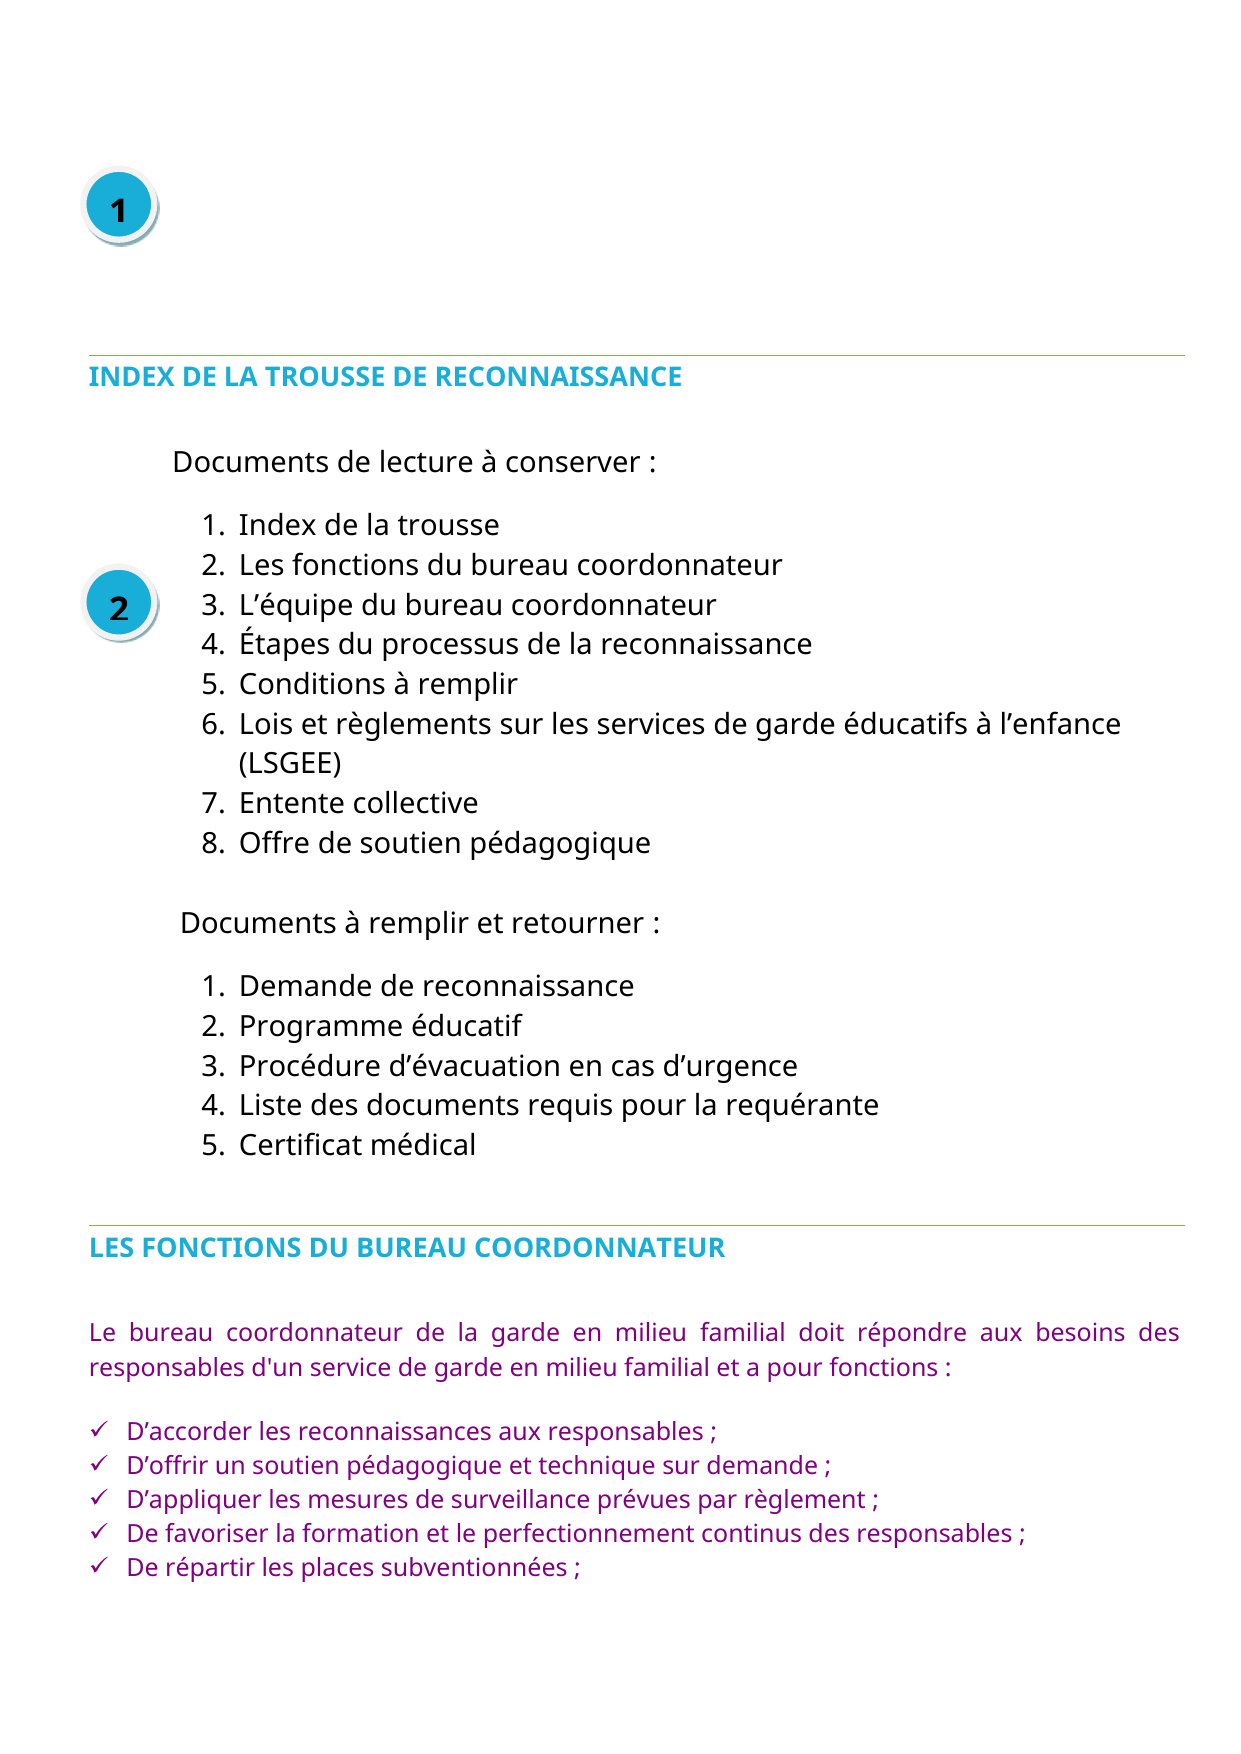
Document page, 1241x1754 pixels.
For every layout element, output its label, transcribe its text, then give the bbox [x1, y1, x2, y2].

list Demande de reconnaissance [201, 966, 1229, 1005]
list Étapes du processus de la reconnaissance [201, 623, 1229, 663]
list L’équipe du bureau coordonnateur [201, 584, 1229, 623]
text Le bureau coordonnateur de la garde en milieu familial doit répondre aux besoins des responsables d'un service de garde en milieu familial et a pour fonctions : [89, 1315, 1181, 1384]
list Liste des documents requis pour la requérante [201, 1085, 1229, 1124]
list De favoriser la formation et le perfectionnement continus des responsables ; [89, 1516, 1181, 1550]
list Lois et règlements sur les services de garde éducatifs à l’enfance (LSGEE) [201, 703, 1229, 782]
list Les fonctions du bureau coordonnateur [201, 544, 1229, 584]
list D’appliquer les mesures de surveillance prévues par règlement ; [89, 1482, 1181, 1516]
subtitle Index de la trousse de reconnaissance [89, 356, 1185, 395]
list Entente collective [201, 782, 1229, 822]
list Certificat médical [201, 1124, 1229, 1164]
text Documents à remplir et retourner : [89, 902, 1229, 942]
subtitle Les fonctions du bureau coordonnateur [89, 1226, 1185, 1265]
list Procédure d’évacuation en cas d’urgence [201, 1045, 1229, 1085]
list Programme éducatif [201, 1005, 1229, 1045]
list Offre de soutien pédagogique [201, 822, 1229, 862]
text Documents de lecture à conserver : [89, 441, 1229, 481]
list D’offrir un soutien pédagogique et technique sur demande ; [89, 1448, 1181, 1482]
list Conditions à remplir [201, 663, 1229, 703]
list D’accorder les reconnaissances aux responsables ; [89, 1414, 1181, 1448]
list Index de la trousse [201, 504, 1229, 544]
list De répartir les places subventionnées ; [89, 1550, 1181, 1584]
